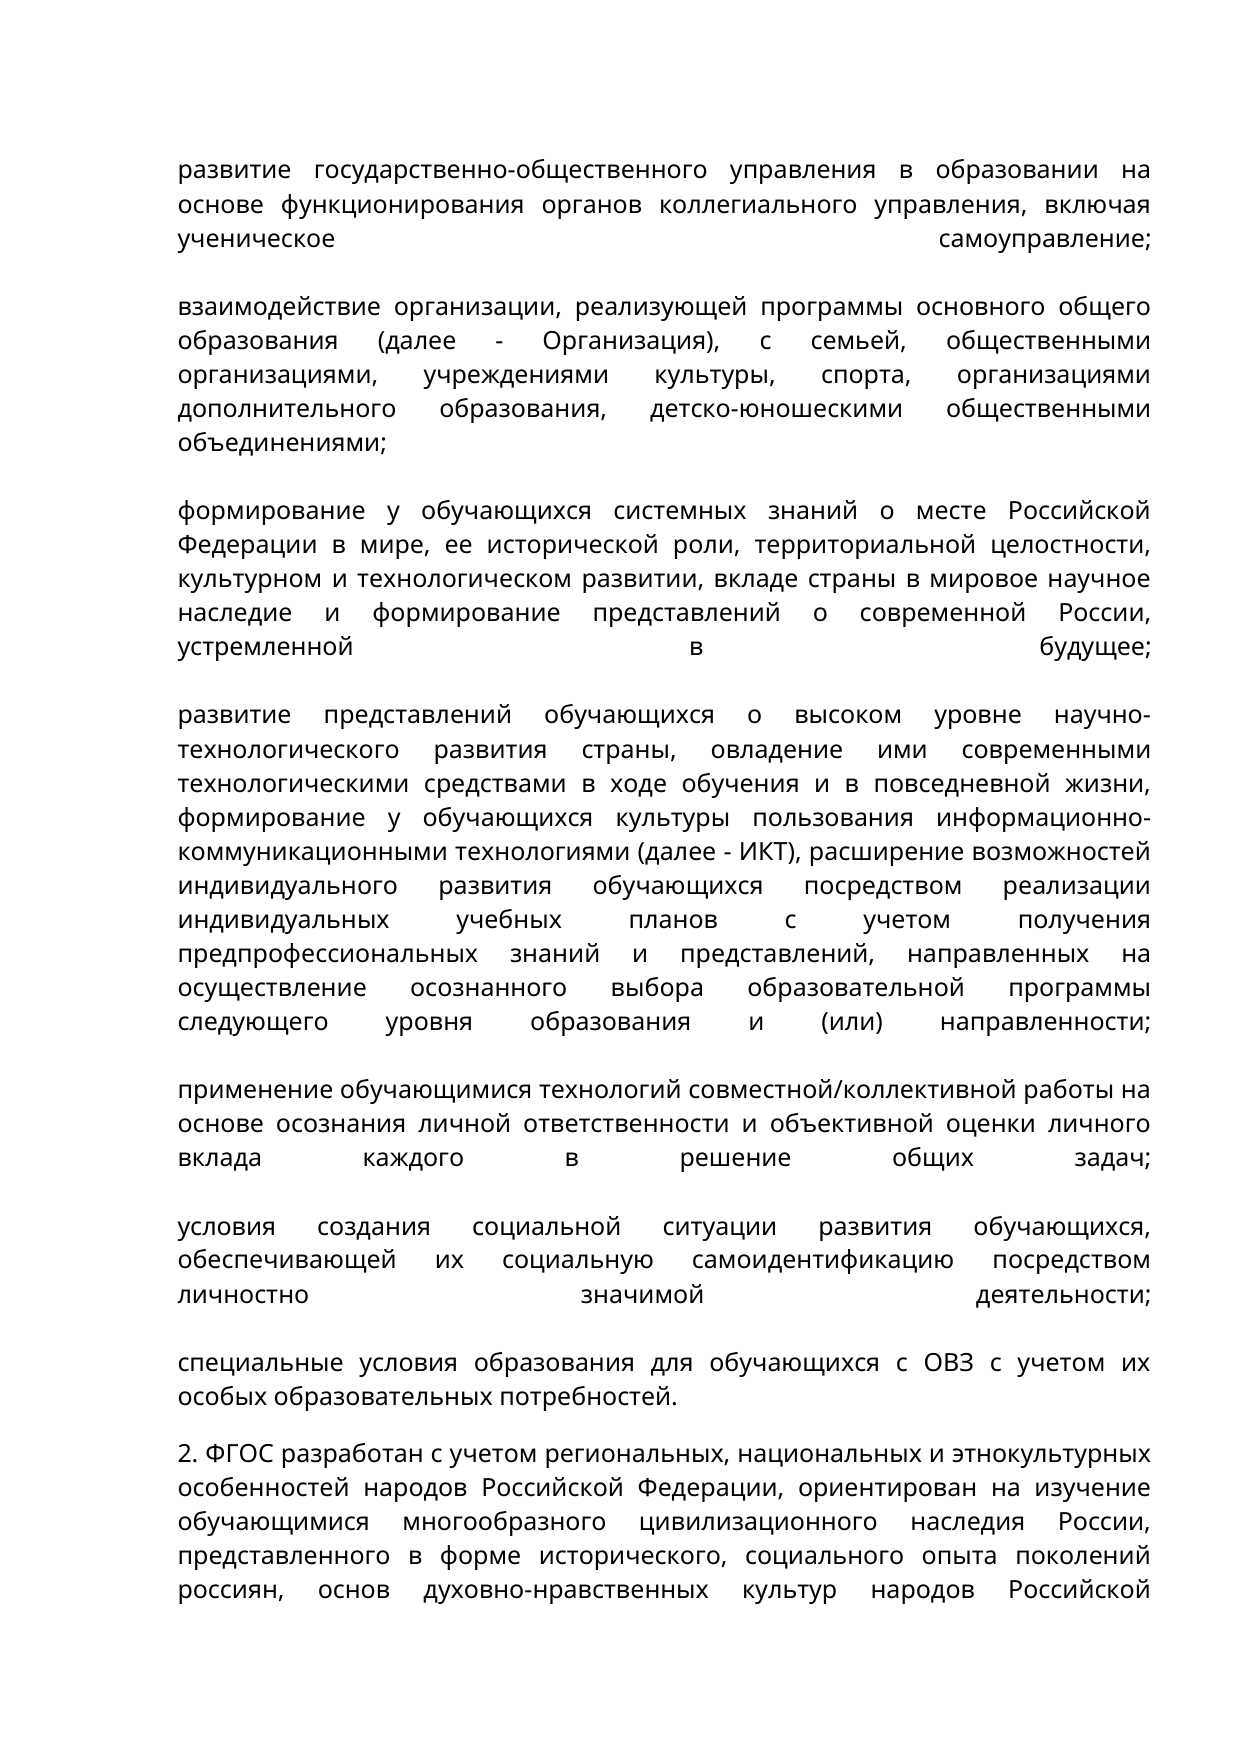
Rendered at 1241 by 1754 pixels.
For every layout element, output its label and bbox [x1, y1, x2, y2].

text [177, 1436, 1152, 1606]
text [177, 118, 1152, 1412]
